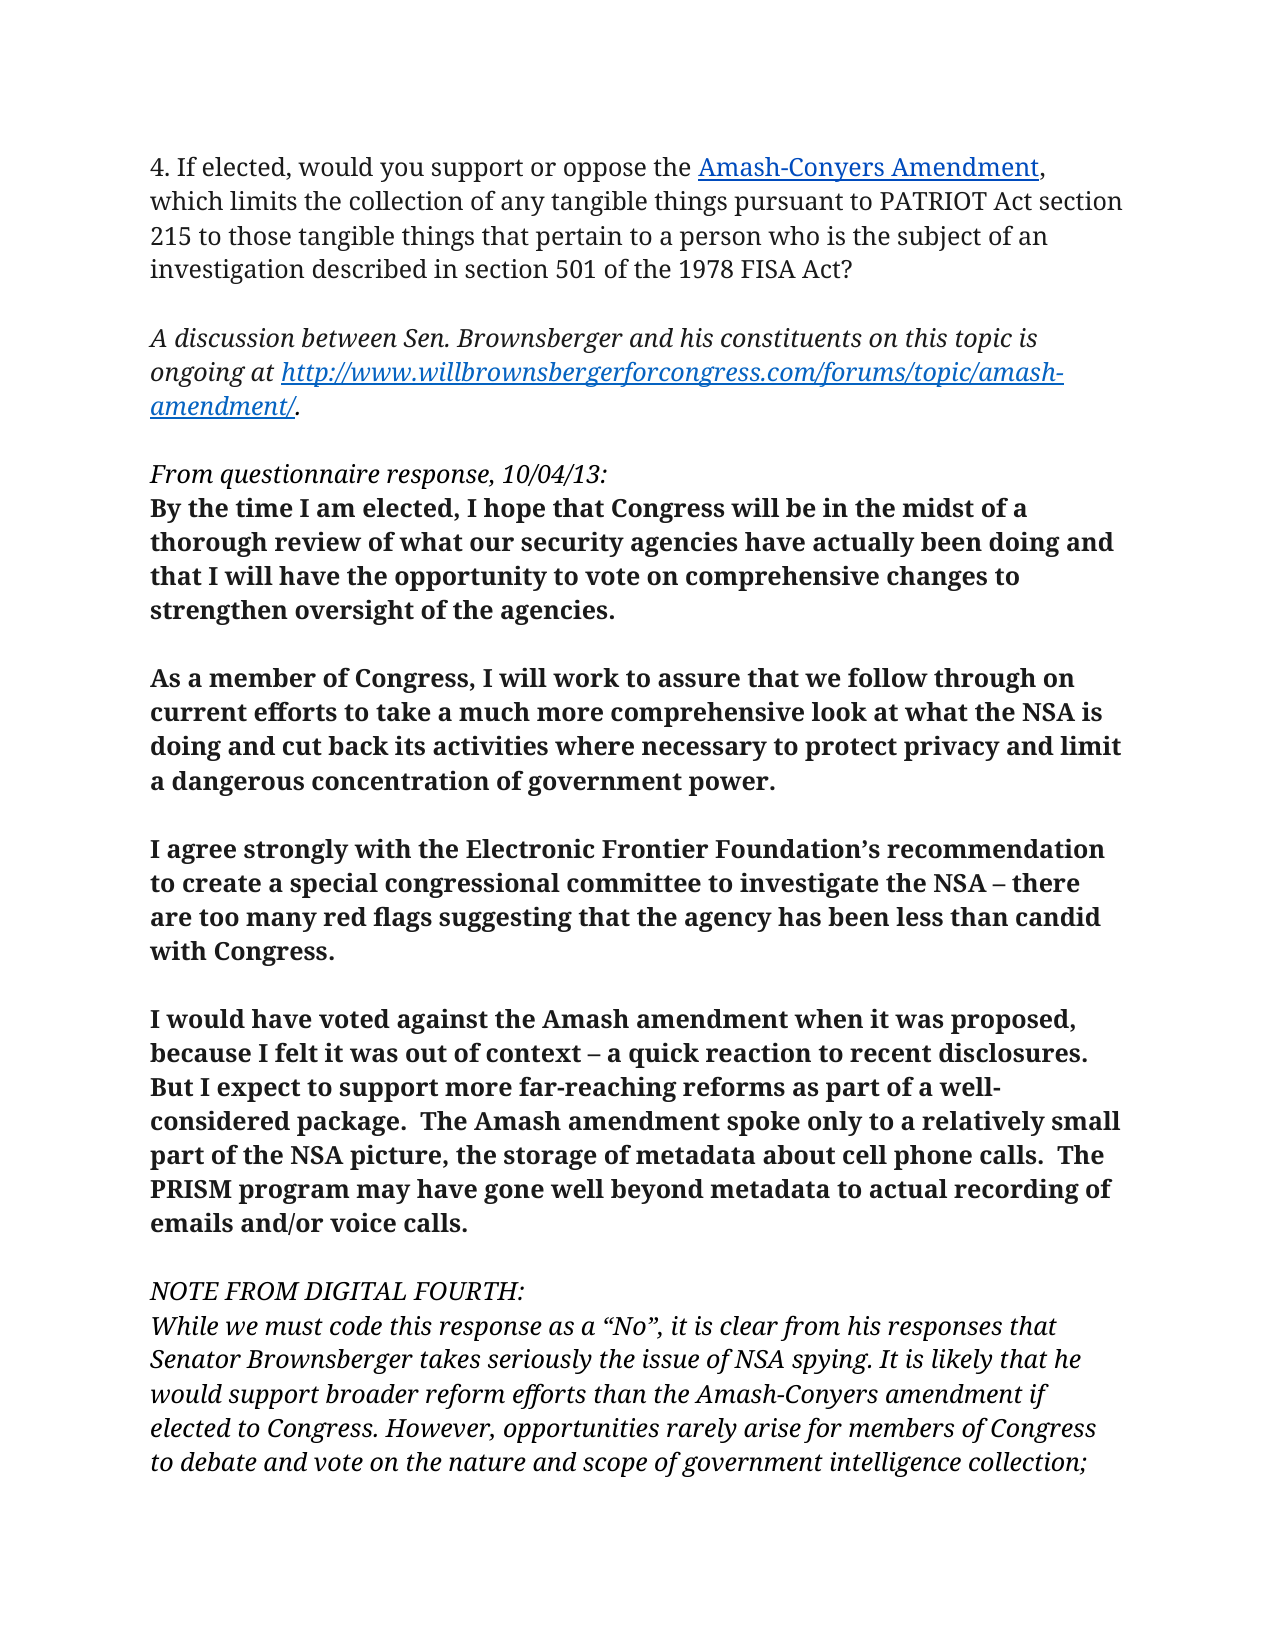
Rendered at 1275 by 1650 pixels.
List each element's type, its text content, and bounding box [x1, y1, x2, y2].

text I would have voted against the Amash amendment when it was proposed, because I felt it was out of context – a quick reaction to recent disclosures. But I expect to support more far-reaching reforms as part of a well-considered package. The Amash amendment spoke only to a relatively small part of the NSA picture, the storage of metadata about cell phone calls. The PRISM program may have gone well beyond metadata to actual recording of emails and/or voice calls. [150, 1002, 1125, 1240]
text NOTE FROM DIGITAL FOURTH: [150, 1274, 1125, 1308]
text As a member of Congress, I will work to assure that we follow through on current efforts to take a much more comprehensive look at what the NSA is doing and cut back its activities where necessary to protect privacy and limit a dangerous concentration of government power. [150, 661, 1125, 797]
text 4. If elected, would you support or oppose the Amash-Conyers Amendment, which limits the collection of any tangible things pursuant to PATRIOT Act section 215 to those tangible things that pertain to a person who is the subject of an investigation described in section 501 of the 1978 FISA Act? [150, 150, 1125, 286]
text A discussion between Sen. Brownsberger and his constituents on this topic is ongoing at http://www.willbrownsbergerforcongress.com/forums/topic/amash-amendment/. [150, 320, 1125, 422]
text I agree strongly with the Electronic Frontier Foundation’s recommendation to create a special congressional committee to investigate the NSA – there are too many red flags suggesting that the agency has been less than candid with Congress. [150, 831, 1125, 967]
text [150, 1308, 1125, 1478]
text From questionnaire response, 10/04/13: [150, 457, 1125, 491]
text By the time I am elected, I hope that Congress will be in the midst of a thorough review of what our security agencies have actually been doing and that I will have the opportunity to vote on comprehensive changes to strengthen oversight of the agencies. [150, 491, 1125, 627]
